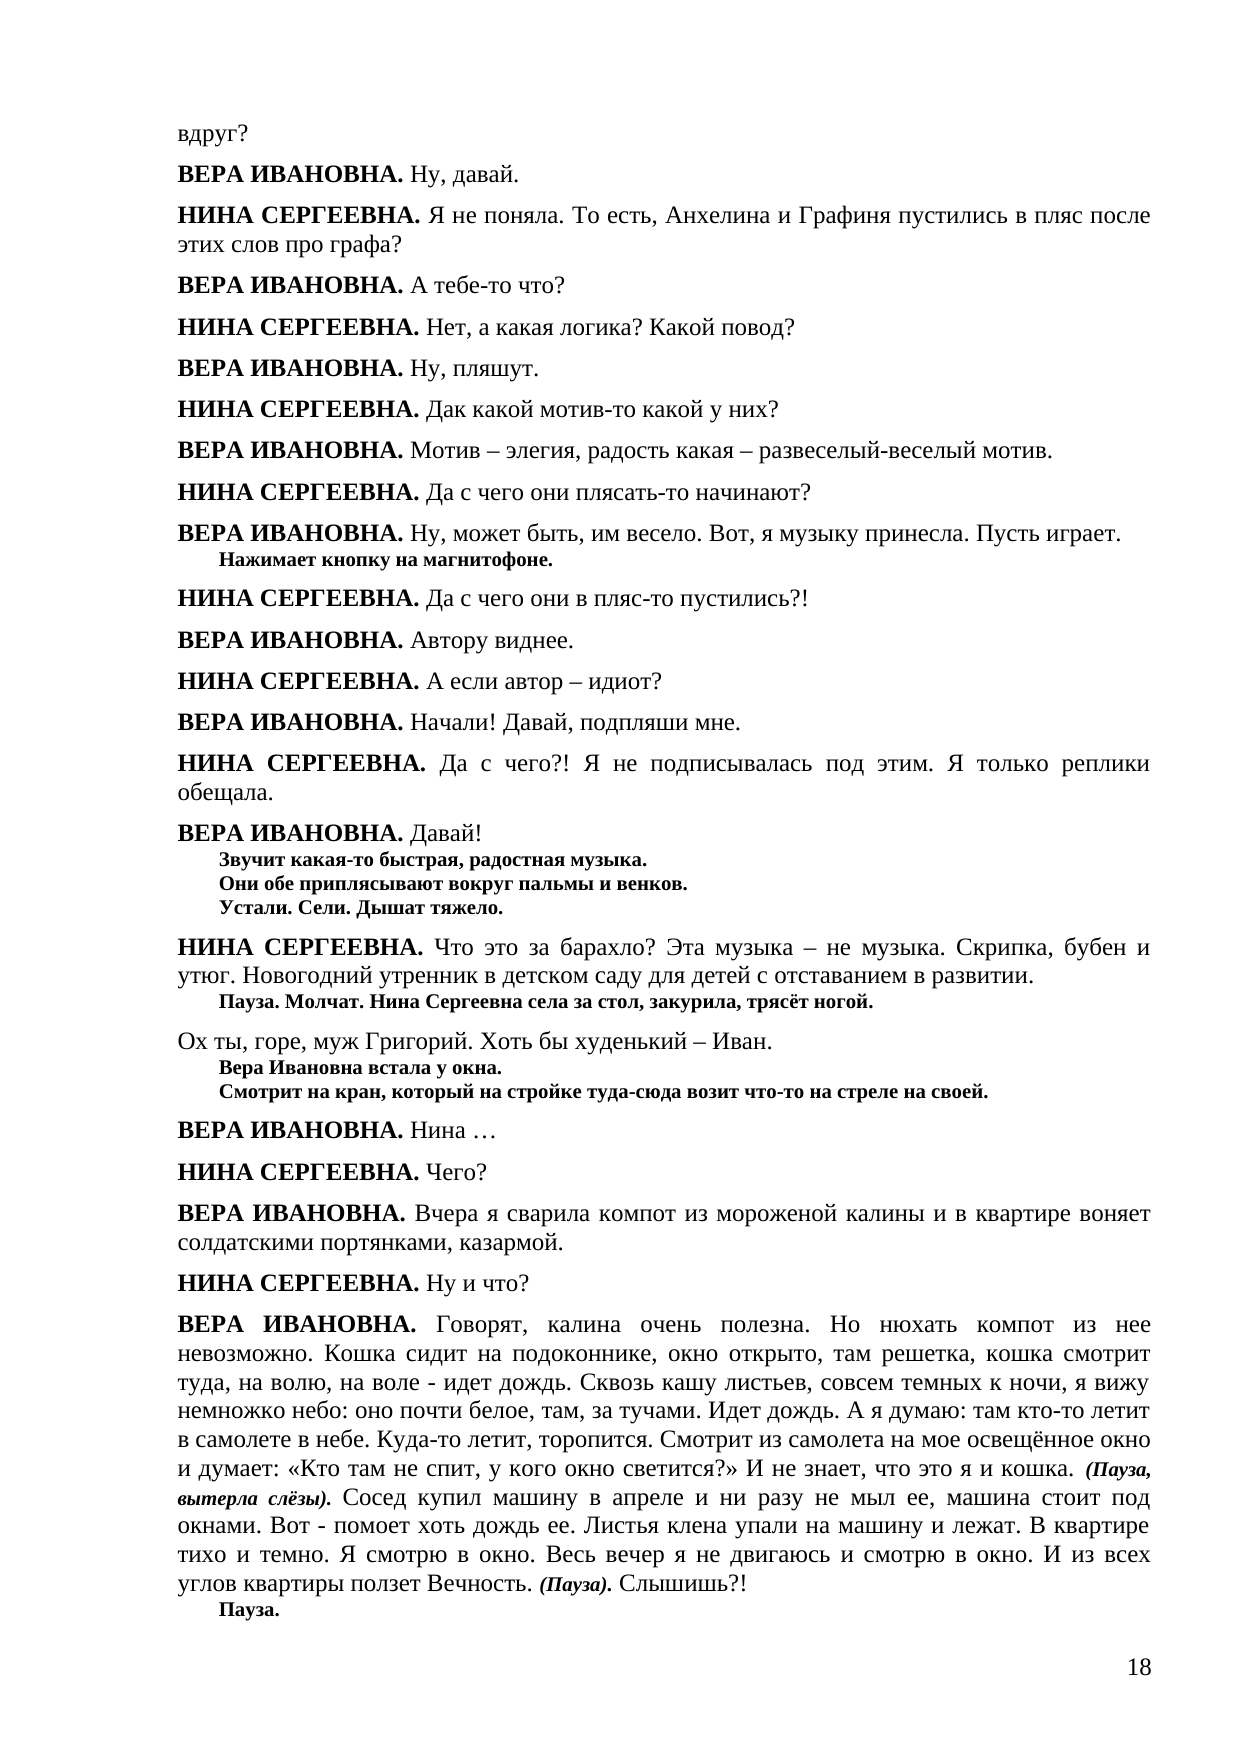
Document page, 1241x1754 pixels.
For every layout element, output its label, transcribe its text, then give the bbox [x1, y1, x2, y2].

text Пауза. Молчат. Нина Сергеевна села за стол, закурила, трясёт ногой. [218, 989, 1152, 1013]
text ВЕРА ИВАНОВНА. Вчера я сварила компот из мороженой калины и в квартире воняет солдатскими портянками, казармой. [177, 1198, 1152, 1255]
text Смотрит на кран, который на стройке туда-сюда возит что-то на стреле на своей. [218, 1079, 1152, 1103]
text ВЕРА ИВАНОВНА. Ну, пляшут. [177, 353, 1152, 382]
text Звучит какая-то быстрая, радостная музыка. [218, 847, 1152, 871]
text ВЕРА ИВАНОВНА. Ну, может быть, им весело. Вот, я музыку принесла. Пусть играет. [177, 518, 1152, 547]
text НИНА СЕРГЕЕВНА. Что это за барахло? Эта музыка – не музыка. Скрипка, бубен и утюг. Новогодний утренник в детском саду для детей с отставанием в развитии. [177, 932, 1152, 989]
text ВЕРА ИВАНОВНА. Начали! Давай, подпляши мне. [177, 707, 1152, 736]
text НИНА СЕРГЕЕВНА. А если автор – идиот? [177, 666, 1152, 695]
text Устали. Сели. Дышат тяжело. [218, 895, 1152, 919]
text Вера Ивановна встала у окна. [218, 1055, 1152, 1079]
text НИНА СЕРГЕЕВНА. Да с чего?! Я не подписывалась под этим. Я только реплики обещала. [177, 748, 1152, 806]
text НИНА СЕРГЕЕВНА. Да с чего они плясать-то начинают? [177, 477, 1152, 506]
text НИНА СЕРГЕЕВНА. Я не поняла. То есть, Анхелина и Графиня пустились в пляс после этих слов про графа? [177, 201, 1152, 258]
text НИНА СЕРГЕЕВНА. Нет, а какая логика? Какой повод? [177, 312, 1152, 341]
text Нажимает кнопку на магнитофоне. [218, 547, 1152, 571]
text Ох ты, горе, муж Григорий. Хоть бы худенький – Иван. [177, 1026, 1152, 1055]
text Пауза. [218, 1597, 1152, 1621]
text ВЕРА ИВАНОВНА. Ну, давай. [177, 159, 1152, 188]
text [177, 118, 1152, 147]
text ВЕРА ИВАНОВНА. Нина … [177, 1115, 1152, 1144]
text НИНА СЕРГЕЕВНА. Дак какой мотив-то какой у них? [177, 394, 1152, 423]
text ВЕРА ИВАНОВНА. Автору виднее. [177, 625, 1152, 653]
text НИНА СЕРГЕЕВНА. Чего? [177, 1157, 1152, 1185]
text НИНА СЕРГЕЕВНА. Да с чего они в пляс-то пустились?! [177, 583, 1152, 612]
text ВЕРА ИВАНОВНА. А тебе-то что? [177, 271, 1152, 299]
text Они обе приплясывают вокруг пальмы и венков. [218, 871, 1152, 895]
text ВЕРА ИВАНОВНА. Давай! [177, 818, 1152, 847]
text НИНА СЕРГЕЕВНА. Ну и что? [177, 1268, 1152, 1297]
text ВЕРА ИВАНОВНА. Говорят, калина очень полезна. Но нюхать компот из нее невозможно. Кошка сидит на подоконнике, окно открыто, там решетка, кошка смотрит туда, на волю, на воле - идет дождь. Сквозь кашу листьев, совсем темных к ночи, я вижу немножко небо: оно почти белое, там, за тучами. Идет дождь. А я думаю: там кто-то летит в самолете в небе. Куда-то летит, торопится. Смотрит из самолета на мое освещённое окно и думает: «Кто там не спит, у кого окно светится?» И не знает, что это я и кошка. (Пауза, вытерла слёзы). Сосед купил машину в апреле и ни разу не мыл ее, машина стоит под окнами. Вот - помоет хоть дождь ее. Листья клена упали на машину и лежат. В квартире тихо и темно. Я смотрю в окно. Весь вечер я не двигаюсь и смотрю в окно. И из всех углов квартиры ползет Вечность. (Пауза). Слышишь?! [177, 1309, 1152, 1597]
text ВЕРА ИВАНОВНА. Мотив – элегия, радость какая – развеселый-веселый мотив. [177, 436, 1152, 464]
